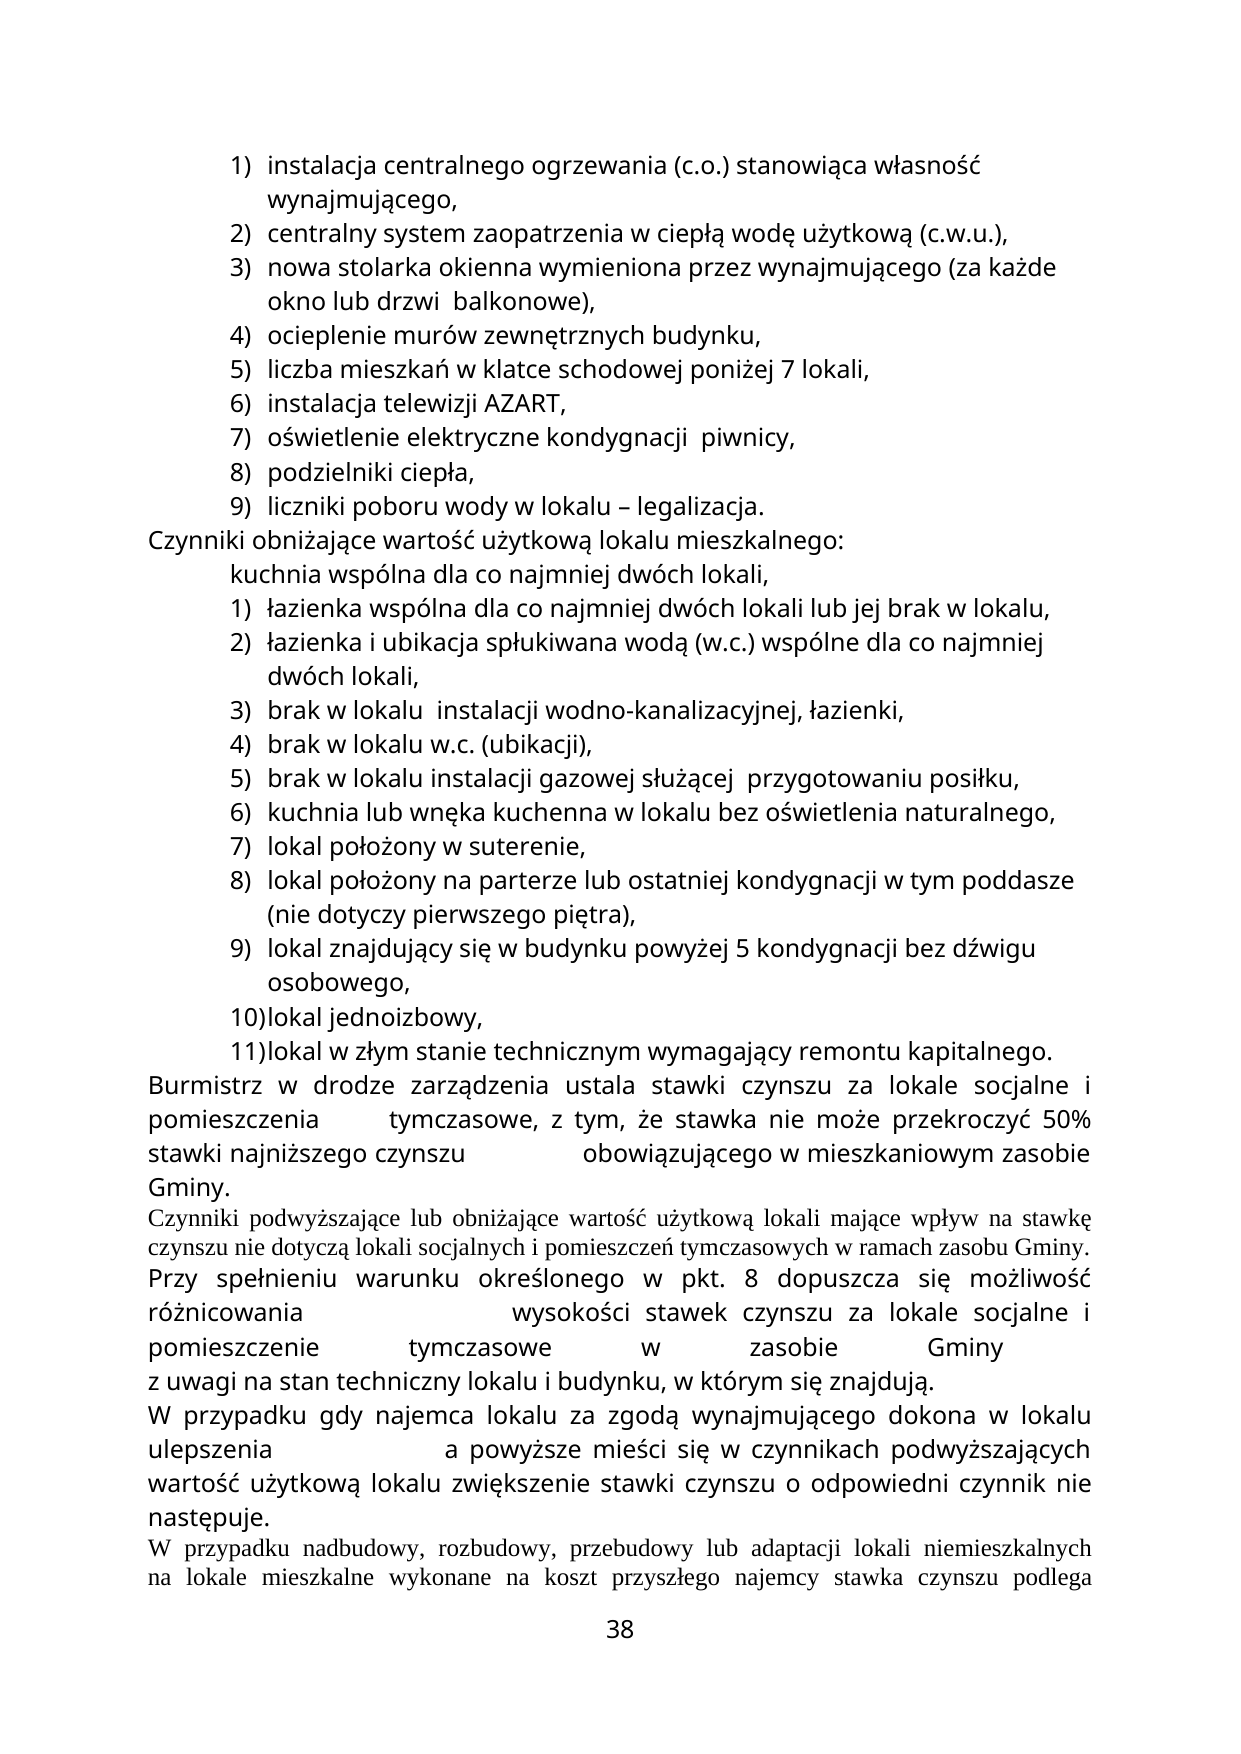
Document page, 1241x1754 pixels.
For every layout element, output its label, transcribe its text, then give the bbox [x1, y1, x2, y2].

text Czynniki obniżające wartość użytkową lokalu mieszkalnego: [148, 522, 1093, 556]
text Burmistrz w drodze zarządzenia ustala stawki czynszu za lokale socjalne i pomieszczenia tymczasowe, z tym, że stawka nie może przekroczyć 50% stawki najniższego czynszu obowiązującego w mieszkaniowym zasobie Gminy. [148, 1067, 1093, 1203]
list brak w lokalu instalacji wodno-kanalizacyjnej, łazienki, [229, 693, 1093, 727]
list instalacja telewizji AZART, [229, 386, 1093, 420]
list podzielniki ciepła, [229, 454, 1093, 488]
list ocieplenie murów zewnętrznych budynku, [229, 318, 1093, 352]
list oświetlenie elektryczne kondygnacji piwnicy, [229, 420, 1093, 454]
list łazienka wspólna dla co najmniej dwóch lokali lub jej brak w lokalu, [229, 590, 1093, 624]
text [148, 1533, 1093, 1591]
list nowa stolarka okienna wymieniona przez wynajmującego (za każde okno lub drzwi balkonowe), [229, 250, 1093, 318]
list liczba mieszkań w klatce schodowej poniżej 7 lokali, [229, 352, 1093, 386]
list centralny system zaopatrzenia w ciepłą wodę użytkową (c.w.u.), [229, 216, 1093, 250]
list instalacja centralnego ogrzewania (c.o.) stanowiąca własność wynajmującego, [229, 148, 1093, 216]
list lokal jednoizbowy, [229, 999, 1093, 1033]
text Przy spełnieniu warunku określonego w pkt. 8 dopuszcza się możliwość różnicowania wysokości stawek czynszu za lokale socjalne i pomieszczenie tymczasowe w zasobie Gminy z uwagi na stan techniczny lokalu i budynku, w którym się znajdują. [148, 1261, 1093, 1397]
list lokal w złym stanie technicznym wymagający remontu kapitalnego. [229, 1033, 1093, 1067]
list lokal położony w suterenie, [229, 829, 1093, 863]
list lokal znajdujący się w budynku powyżej 5 kondygnacji bez dźwigu osobowego, [229, 931, 1093, 999]
list liczniki poboru wody w lokalu – legalizacja. [229, 488, 1093, 522]
text W przypadku gdy najemca lokalu za zgodą wynajmującego dokona w lokalu ulepszenia a powyższe mieści się w czynnikach podwyższających wartość użytkową lokalu zwiększenie stawki czynszu o odpowiedni czynnik nie następuje. [148, 1397, 1093, 1533]
list brak w lokalu instalacji gazowej służącej przygotowaniu posiłku, [229, 761, 1093, 795]
list łazienka i ubikacja spłukiwana wodą (w.c.) wspólne dla co najmniej dwóch lokali, [229, 624, 1093, 693]
list brak w lokalu w.c. (ubikacji), [229, 727, 1093, 761]
text Czynniki podwyższające lub obniżające wartość użytkową lokali mające wpływ na stawkę czynszu nie dotyczą lokali socjalnych i pomieszczeń tymczasowych w ramach zasobu Gminy. [148, 1203, 1093, 1261]
list kuchnia lub wnęka kuchenna w lokalu bez oświetlenia naturalnego, [229, 795, 1093, 829]
list lokal położony na parterze lub ostatniej kondygnacji w tym poddasze (nie dotyczy pierwszego piętra), [229, 863, 1093, 931]
text kuchnia wspólna dla co najmniej dwóch lokali, [229, 556, 1093, 590]
